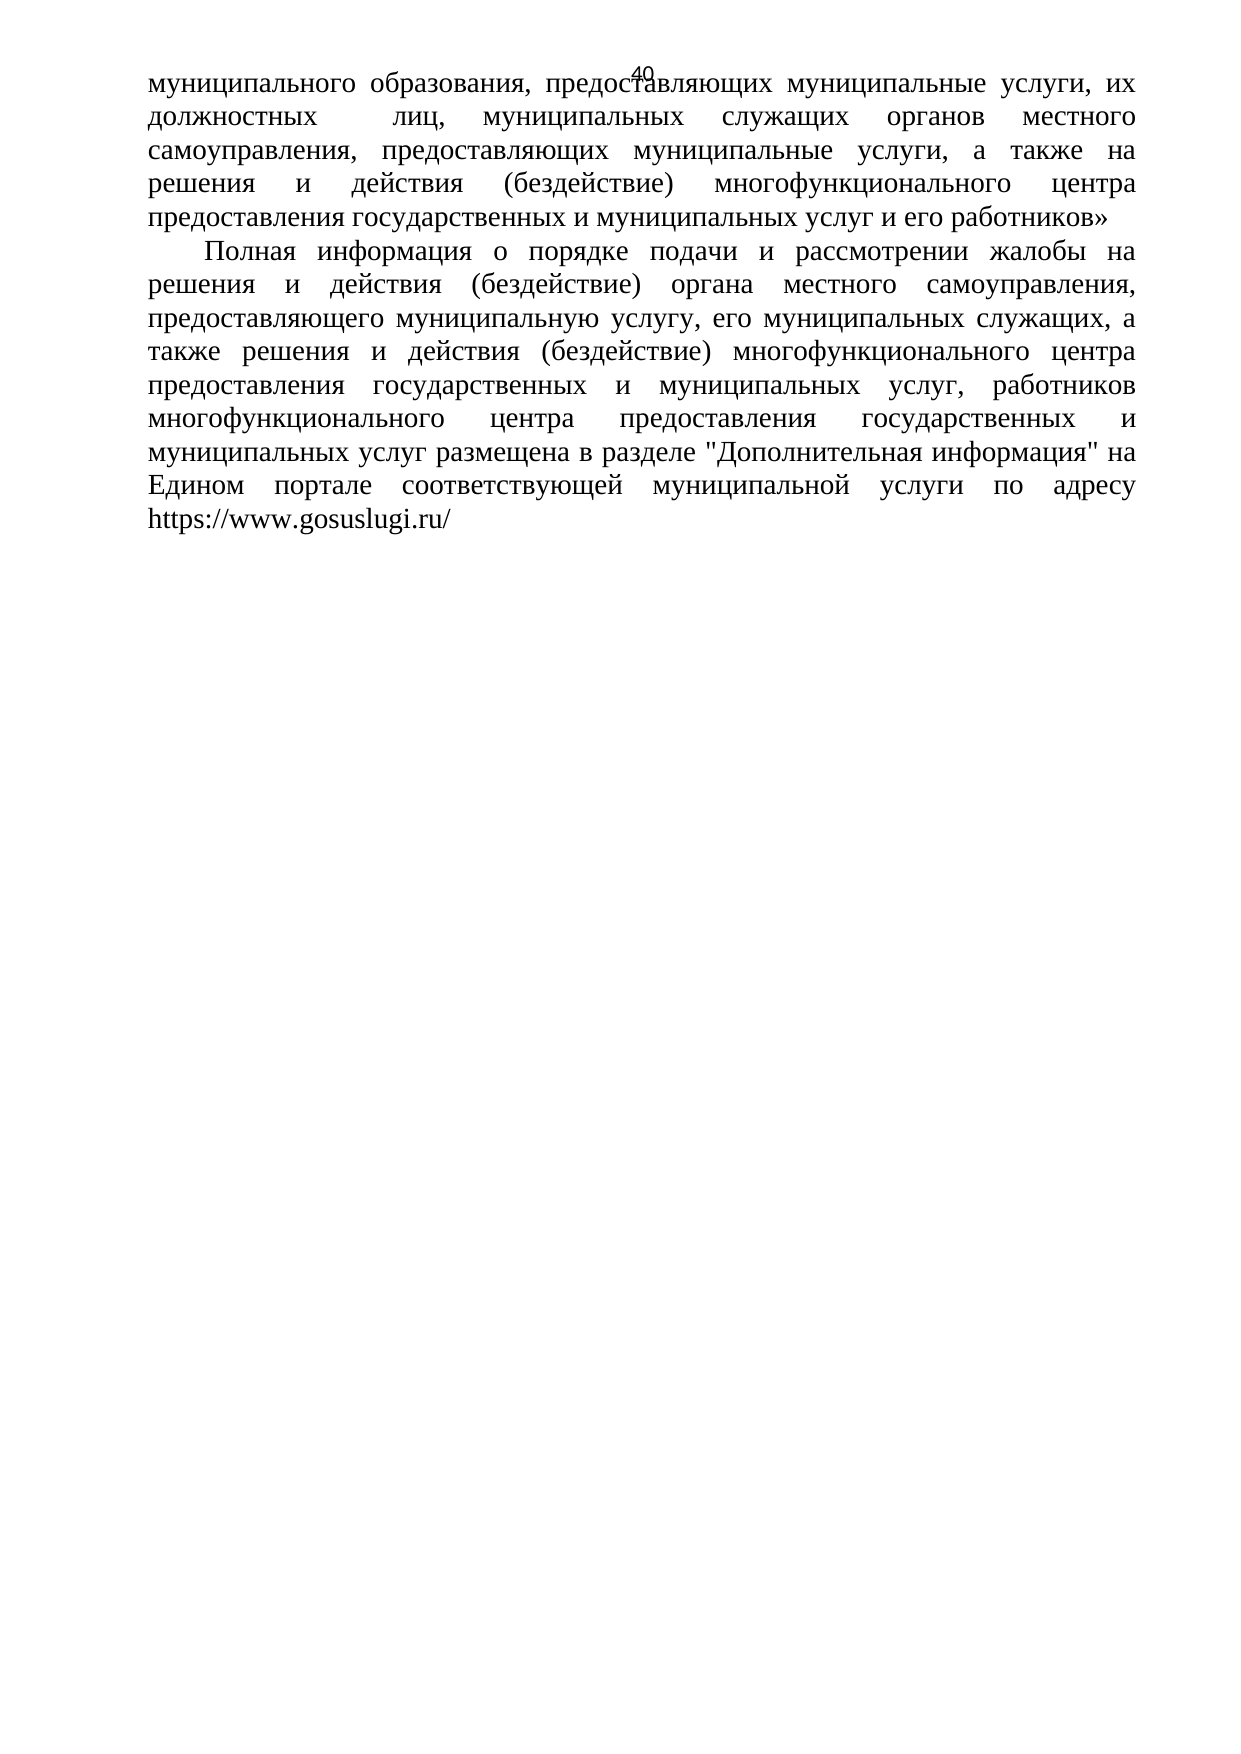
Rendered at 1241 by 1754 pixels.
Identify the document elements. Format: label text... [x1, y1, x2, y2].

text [148, 65, 1137, 233]
text Полная информация о порядке подачи и рассмотрении жалобы на решения и действия (бездействие) органа местного самоуправления, предоставляющего муниципальную услугу, его муниципальных служащих, а также решения и действия (бездействие) многофункционального центра предоставления государственных и муниципальных услуг, работников многофункционального центра предоставления государственных и муниципальных услуг размещена в разделе "Дополнительная информация" на Едином портале соответствующей муниципальной услуги по адресу https://www.gosuslugi.ru/ [148, 233, 1137, 534]
